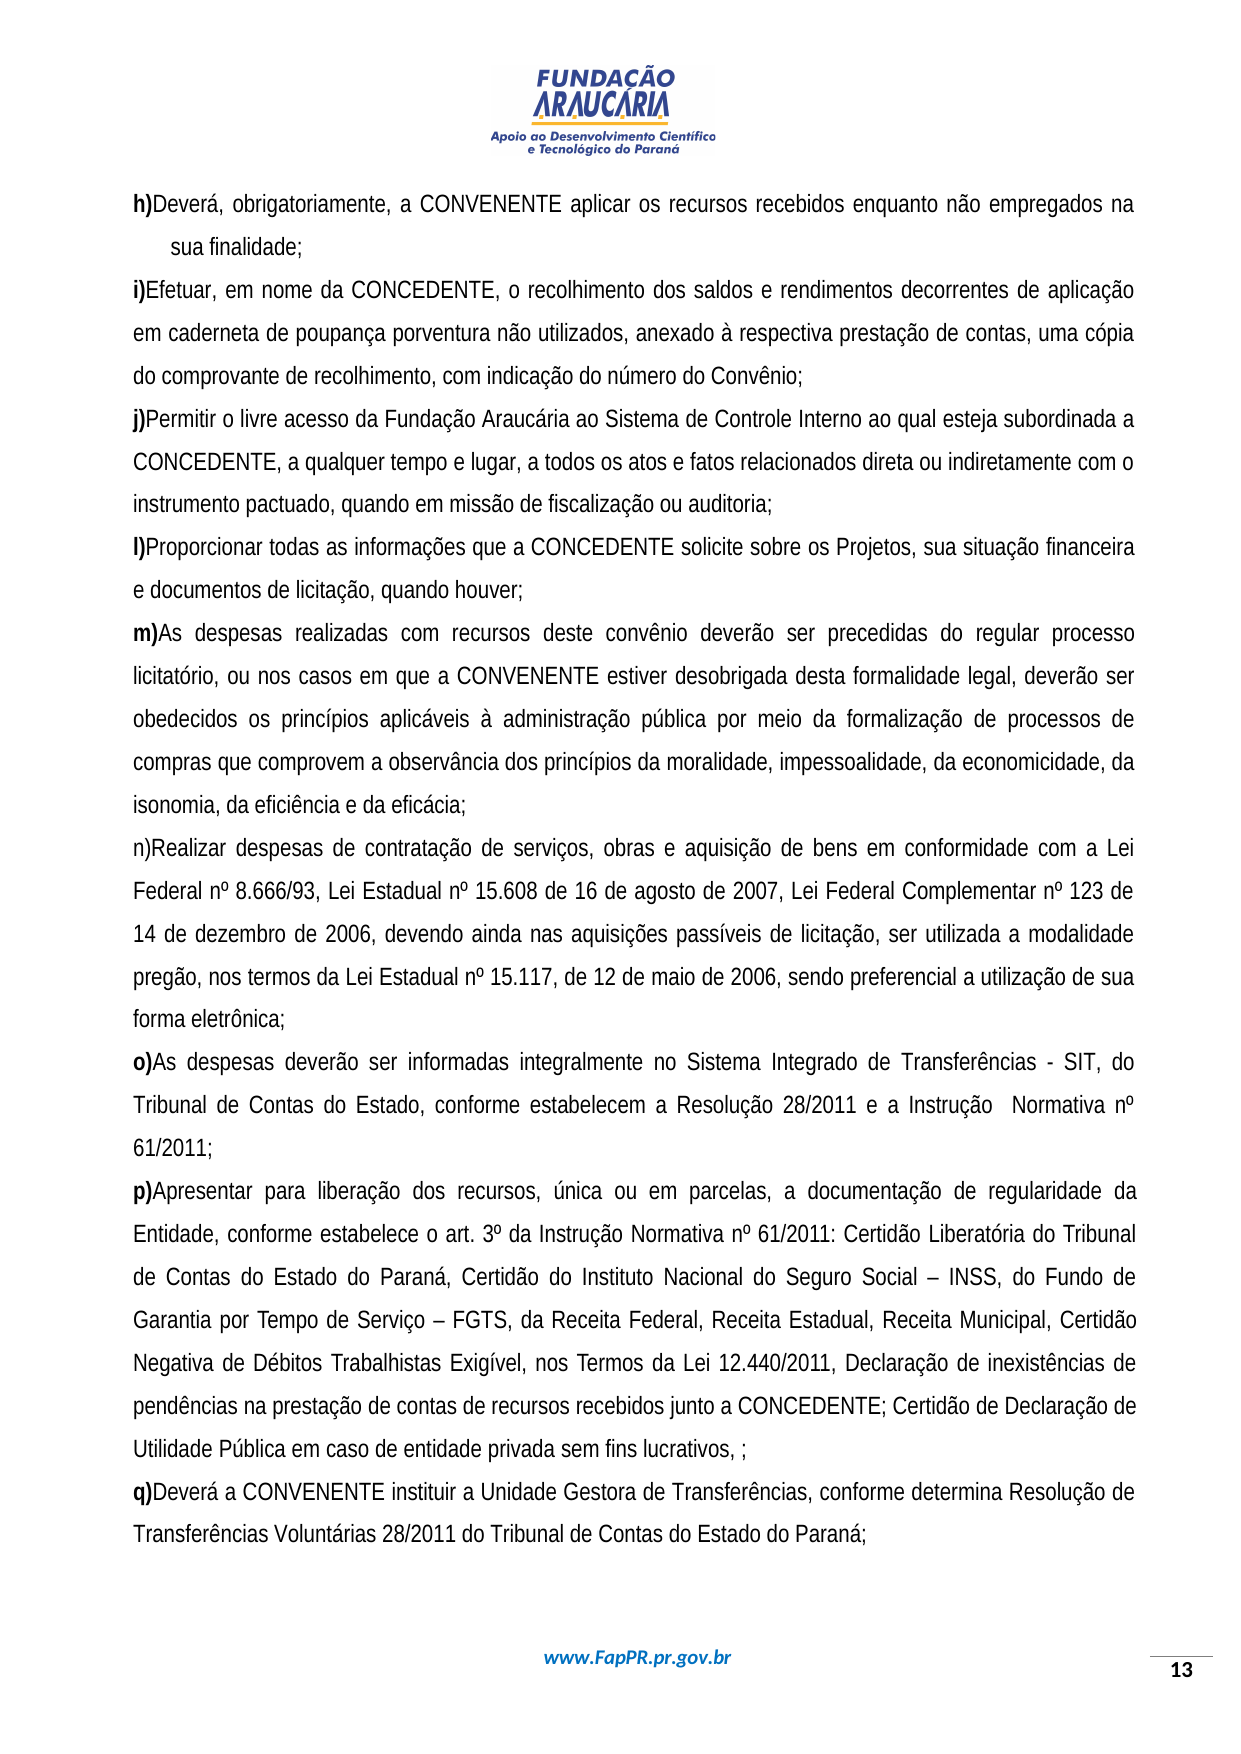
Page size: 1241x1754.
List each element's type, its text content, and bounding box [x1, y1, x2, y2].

text o)As despesas deverão ser informadas integralmente no Sistema Integrado de Transferências - SIT, do Tribunal de Contas do Estado, conforme estabelecem a Resolução 28/2011 e a Instrução Normativa nº 61/2011; [133, 1047, 1137, 1162]
text p)Apresentar para liberação dos recursos, única ou em parcelas, a documentação de regularidade da Entidade, conforme estabelece o art. 3º da Instrução Normativa nº 61/2011: Certidão Liberatória do Tribunal de Contas do Estado do Paraná, Certidão do Instituto Nacional do Seguro Social – INSS, do Fundo de Garantia por Tempo de Serviço – FGTS, da Receita Federal, Receita Estadual, Receita Municipal, Certidão Negativa de Débitos Trabalhistas Exigível, nos Termos da Lei 12.440/2011, Declaração de inexistências de pendências na prestação de contas de recursos recebidos junto a CONCEDENTE; Certidão de Declaração de Utilidade Pública em caso de entidade privada sem fins lucrativos, ; [133, 1176, 1137, 1462]
text i)Efetuar, em nome da CONCEDENTE, o recolhimento dos saldos e rendimentos decorrentes de aplicação em caderneta de poupança porventura não utilizados, anexado à respectiva prestação de contas, uma cópia do comprovante de recolhimento, com indicação do número do Convênio; [133, 275, 1137, 389]
text n)Realizar despesas de contratação de serviços, obras e aquisição de bens em conformidade com a Lei Federal nº 8.666/93, Lei Estadual nº 15.608 de 16 de agosto de 2007, Lei Federal Complementar nº 123 de 14 de dezembro de 2006, devendo ainda nas aquisições passíveis de licitação, ser utilizada a modalidade pregão, nos termos da Lei Estadual nº 15.117, de 12 de maio de 2006, sendo preferencial a utilização de sua forma eletrônica; [133, 833, 1137, 1033]
picture [491, 65, 716, 156]
text l)Proporcionar todas as informações que a CONCEDENTE solicite sobre os Projetos, sua situação financeira e documentos de licitação, quando houver; [133, 532, 1137, 604]
text q)Deverá a CONVENENTE instituir a Unidade Gestora de Transferências, conforme determina Resolução de Transferências Voluntárias 28/2011 do Tribunal de Contas do Estado do Paraná; [133, 1476, 1137, 1548]
text j)Permitir o livre acesso da Fundação Araucária ao Sistema de Controle Interno ao qual esteja subordinada a CONCEDENTE, a qualquer tempo e lugar, a todos os atos e fatos relacionados direta ou indiretamente com o instrumento pactuado, quando em missão de fiscalização ou auditoria; [133, 403, 1137, 518]
text h)Deverá, obrigatoriamente, a CONVENENTE aplicar os recursos recebidos enquanto não empregados na sua finalidade; [133, 189, 1137, 261]
text m)As despesas realizadas com recursos deste convênio deverão ser precedidas do regular processo licitatório, ou nos casos em que a CONVENENTE estiver desobrigada desta formalidade legal, deverão ser obedecidos os princípios aplicáveis à administração pública por meio da formalização de processos de compras que comprovem a observância dos princípios da moralidade, impessoalidade, da economicidade, da isonomia, da eficiência e da eficácia; [133, 618, 1137, 818]
